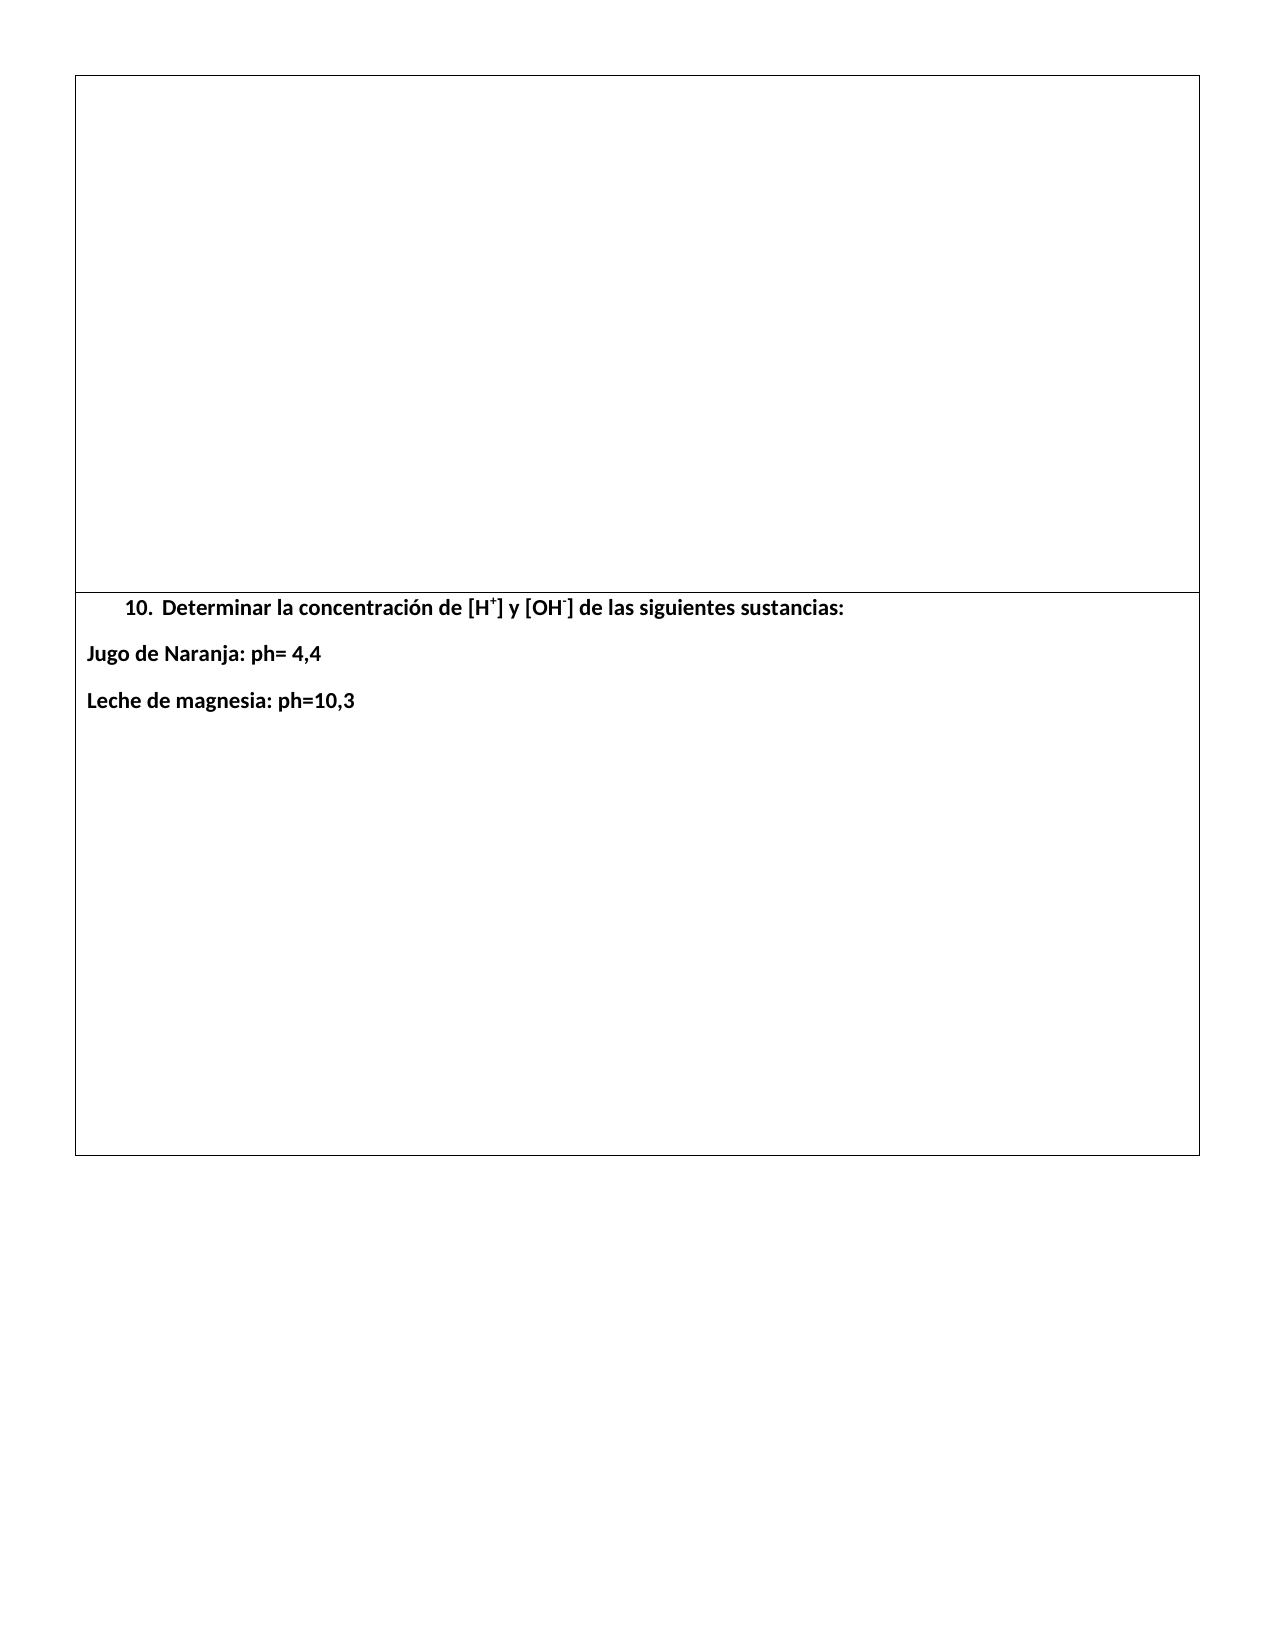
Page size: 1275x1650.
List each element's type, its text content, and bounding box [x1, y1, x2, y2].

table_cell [76, 76, 1199, 592]
table_cell Determinar la concentración de [H+] y [OH-] de las siguientes sustancias: Jugo de Naranja: ph= 4,4 Leche de magnesia: ph=10,3 [76, 593, 1199, 1155]
